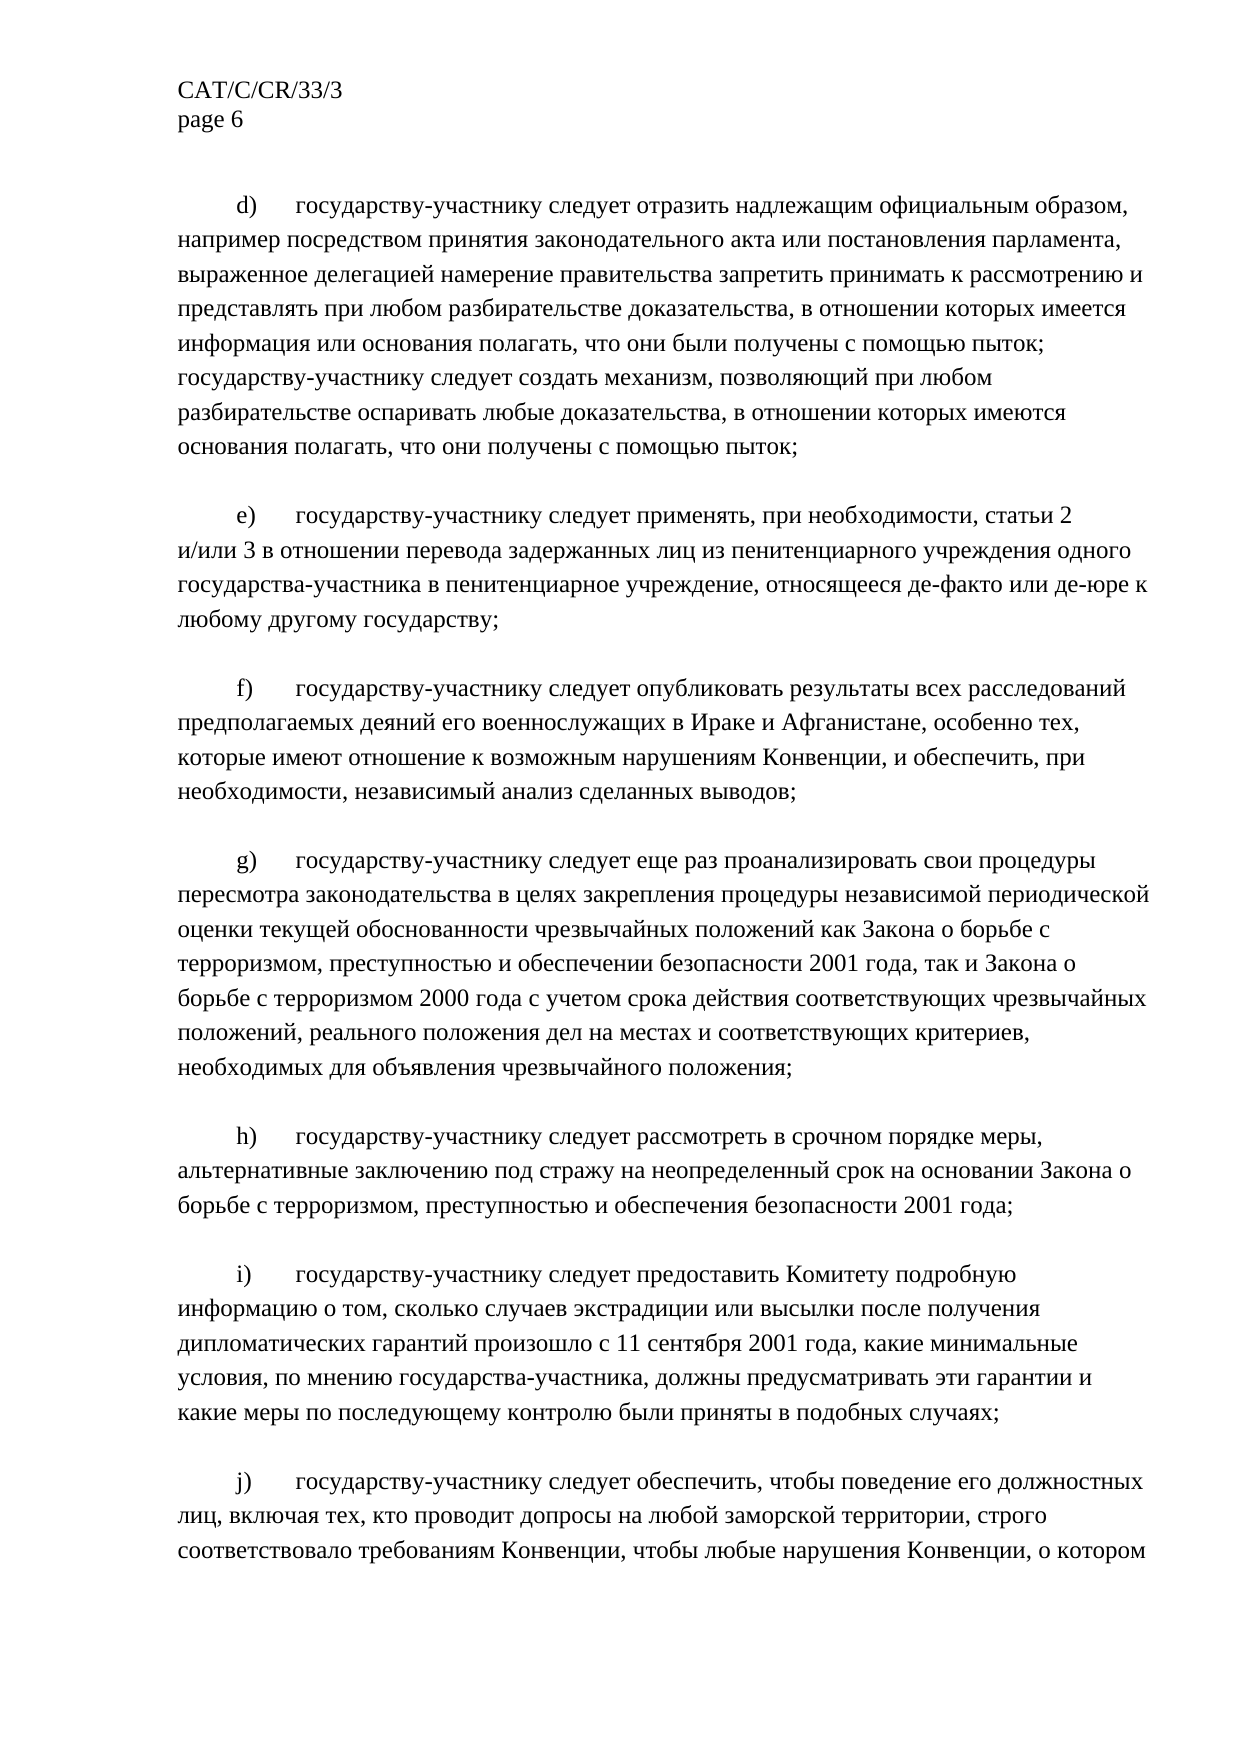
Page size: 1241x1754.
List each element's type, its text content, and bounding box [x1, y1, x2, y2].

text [177, 1466, 1152, 1563]
text f) государству-участнику следует опубликовать результаты всех расследований предполагаемых деяний его военнослужащих в Ираке и Афганистане, особенно тех, которые имеют отношение к возможным нарушениям Конвенции, и обеспечить, при необходимости, независимый анализ сделанных выводов; [177, 673, 1152, 805]
text i) государству-участнику следует предоставить Комитету подробную информацию о том, сколько случаев экстрадиции или высылки после получения дипломатических гарантий произошло с 11 сентября 2001 года, какие минимальные условия, по мнению государства-участника, должны предусматривать эти гарантии и какие меры по последующему контролю были приняты в подобных случаях; [177, 1259, 1152, 1426]
text g) государству-участнику следует еще раз проанализировать свои процедуры пересмотра законодательства в целях закрепления процедуры независимой периодической оценки текущей обоснованности чрезвычайных положений как Закона о борьбе с терроризмом, преступностью и обеспечении безопасности 2001 года, так и Закона о борьбе с терроризмом 2000 года с учетом срока действия соответствующих чрезвычайных положений, реального положения дел на местах и соответствующих критериев, необходимых для объявления чрезвычайного положения; [177, 845, 1152, 1081]
text е) государству-участнику следует применять, при необходимости, статьи 2 и/или 3 в отношении перевода задержанных лиц из пенитенциарного учреждения одного государства-участника в пенитенциарное учреждение, относящееся де-факто или де-юре к любому другому государству; [177, 500, 1152, 632]
text d) государству-участнику следует отразить надлежащим официальным образом, например посредством принятия законодательного акта или постановления парламента, выраженное делегацией намерение правительства запретить принимать к рассмотрению и представлять при любом разбирательстве доказательства, в отношении которых имеется информация или основания полагать, что они были получены с помощью пыток; государству-участнику следует создать механизм, позволяющий при любом разбирательстве оспаривать любые доказательства, в отношении которых имеются основания полагать, что они получены с помощью пыток; [177, 190, 1152, 460]
text h) государству-участнику следует рассмотреть в срочном порядке меры, альтернативные заключению под стражу на неопределенный срок на основании Закона о борьбе с терроризмом, преступностью и обеспечения безопасности 2001 года; [177, 1121, 1152, 1219]
